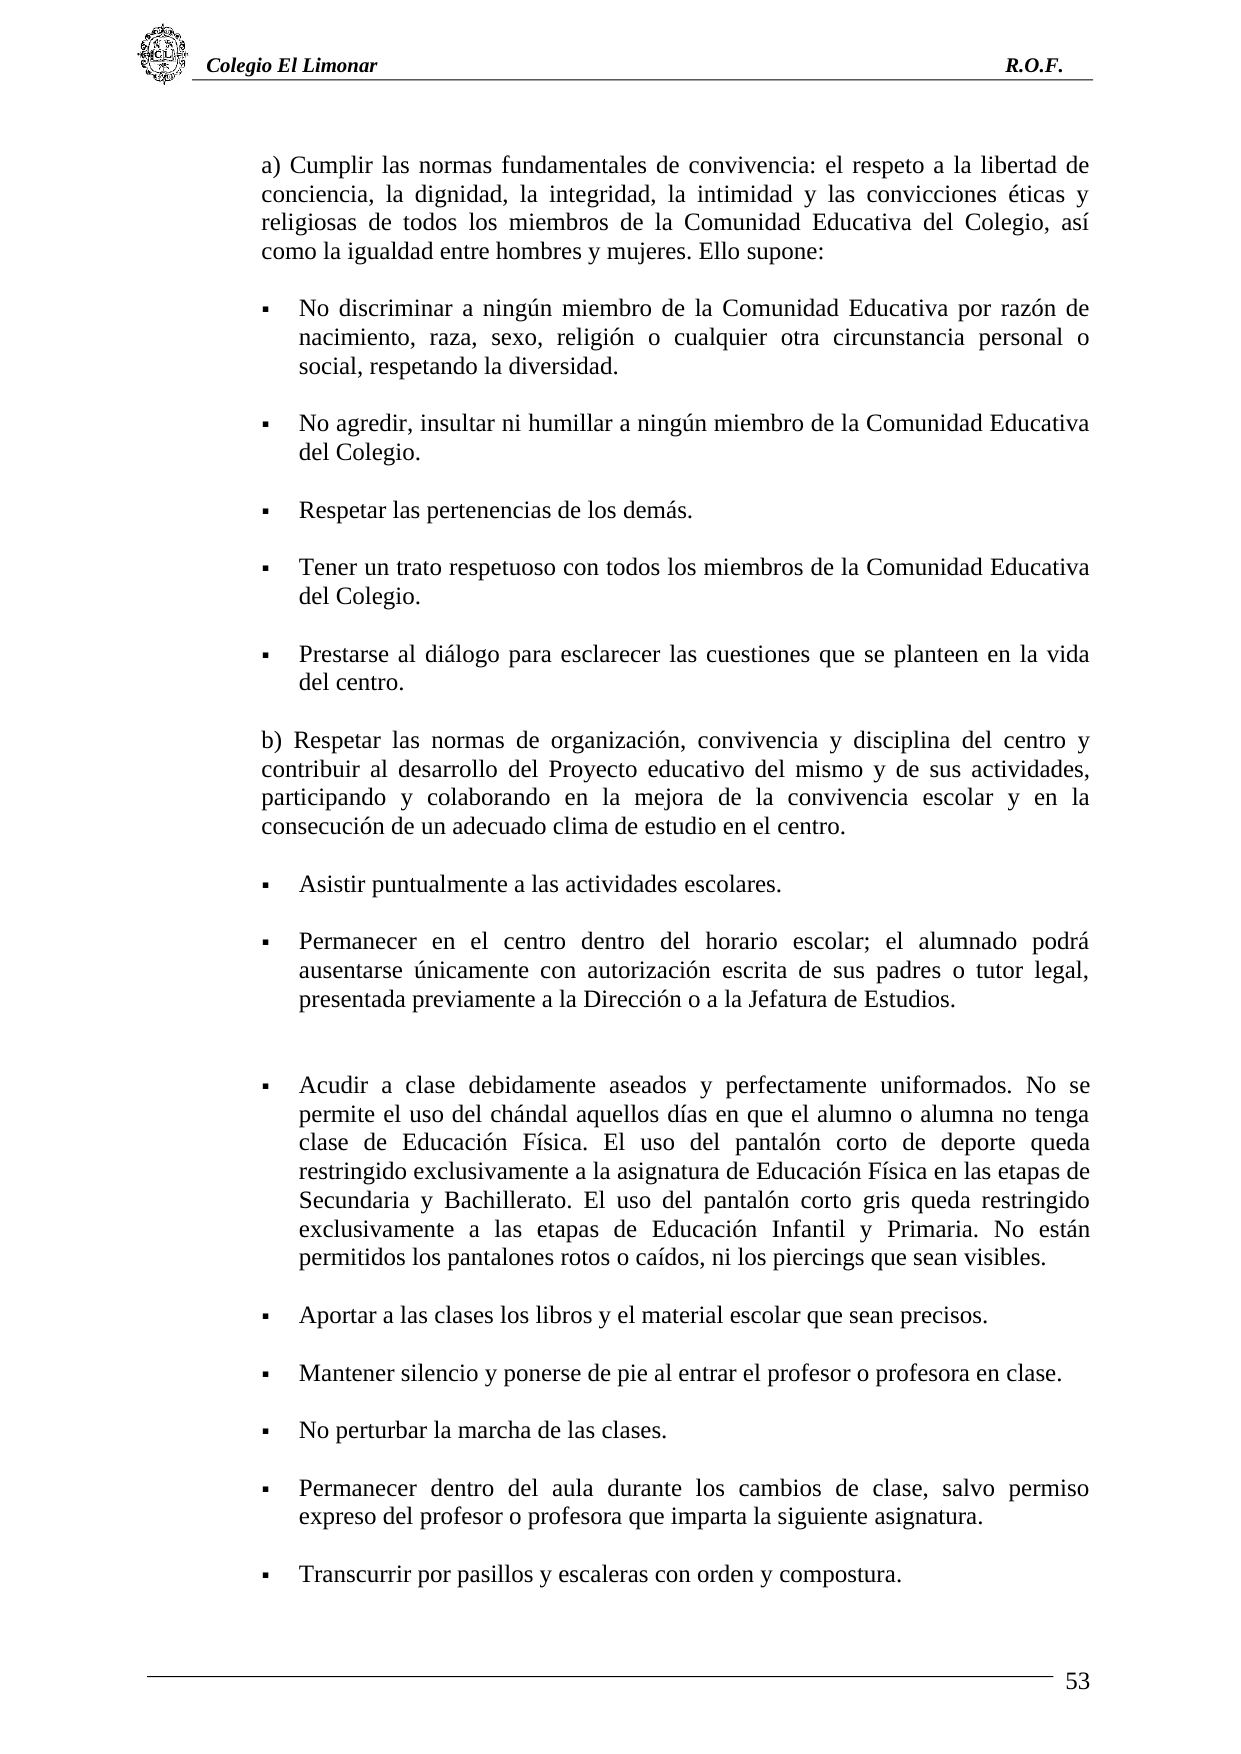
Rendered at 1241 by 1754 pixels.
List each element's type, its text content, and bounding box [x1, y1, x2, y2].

list Respetar las pertenencias de los demás. [261, 495, 1107, 523]
list Permanecer dentro del aula durante los cambios de clase, salvo permiso expreso del profesor o profesora que imparta la siguiente asignatura. [261, 1473, 1091, 1530]
list Respetar las normas de organización, convivencia y disciplina del centro y contribuir al desarrollo del Proyecto educativo del mismo y de sus actividades, participando y colaborando en la mejora de la convivencia escolar y en la consecución de un adecuado clima de estudio en el centro. [261, 725, 1091, 840]
list Acudir a clase debidamente aseados y perfectamente uniformados. No se permite el uso del chándal aquellos días en que el alumno o alumna no tenga clase de Educación Física. El uso del pantalón corto de deporte queda restringido exclusivamente a la asignatura de Educación Física en las etapas de Secundaria y Bachillerato. El uso del pantalón corto gris queda restringido exclusivamente a las etapas de Educación Infantil y Primaria. No están permitidos los pantalones rotos o caídos, ni los piercings que sean visibles. [261, 1070, 1091, 1271]
list No discriminar a ningún miembro de la Comunidad Educativa por razón de nacimiento, raza, sexo, religión o cualquier otra circunstancia personal o social, respetando la diversidad. [261, 293, 1090, 380]
list No perturbar la marcha de las clases. [261, 1415, 1107, 1444]
picture [131, 20, 192, 92]
list Asistir puntualmente a las actividades escolares. [261, 869, 1107, 897]
list Transcurrir por pasillos y escaleras con orden y compostura. [261, 1559, 1107, 1588]
list Tener un trato respetuoso con todos los miembros de la Comunidad Educativa del Colegio. [261, 552, 1090, 610]
list Mantener silencio y ponerse de pie al entrar el profesor o profesora en clase. [261, 1358, 1107, 1386]
list Permanecer en el centro dentro del horario escolar; el alumnado podrá ausentarse únicamente con autorización escrita de sus padres o tutor legal, presentada previamente a la Dirección o a la Jefatura de Estudios. [261, 926, 1090, 1012]
list Prestarse al diálogo para esclarecer las cuestiones que se planteen en la vida del centro. [261, 639, 1091, 696]
list No agredir, insultar ni humillar a ningún miembro de la Comunidad Educativa del Colegio. [261, 408, 1091, 466]
list Cumplir las normas fundamentales de convivencia: el respeto a la libertad de conciencia, la dignidad, la integridad, la intimidad y las convicciones éticas y religiosas de todos los miembros de la Comunidad Educativa del Colegio, así como la igualdad entre hombres y mujeres. Ello supone: [261, 150, 1090, 265]
list Aportar a las clases los libros y el material escolar que sean precisos. [261, 1300, 1107, 1329]
